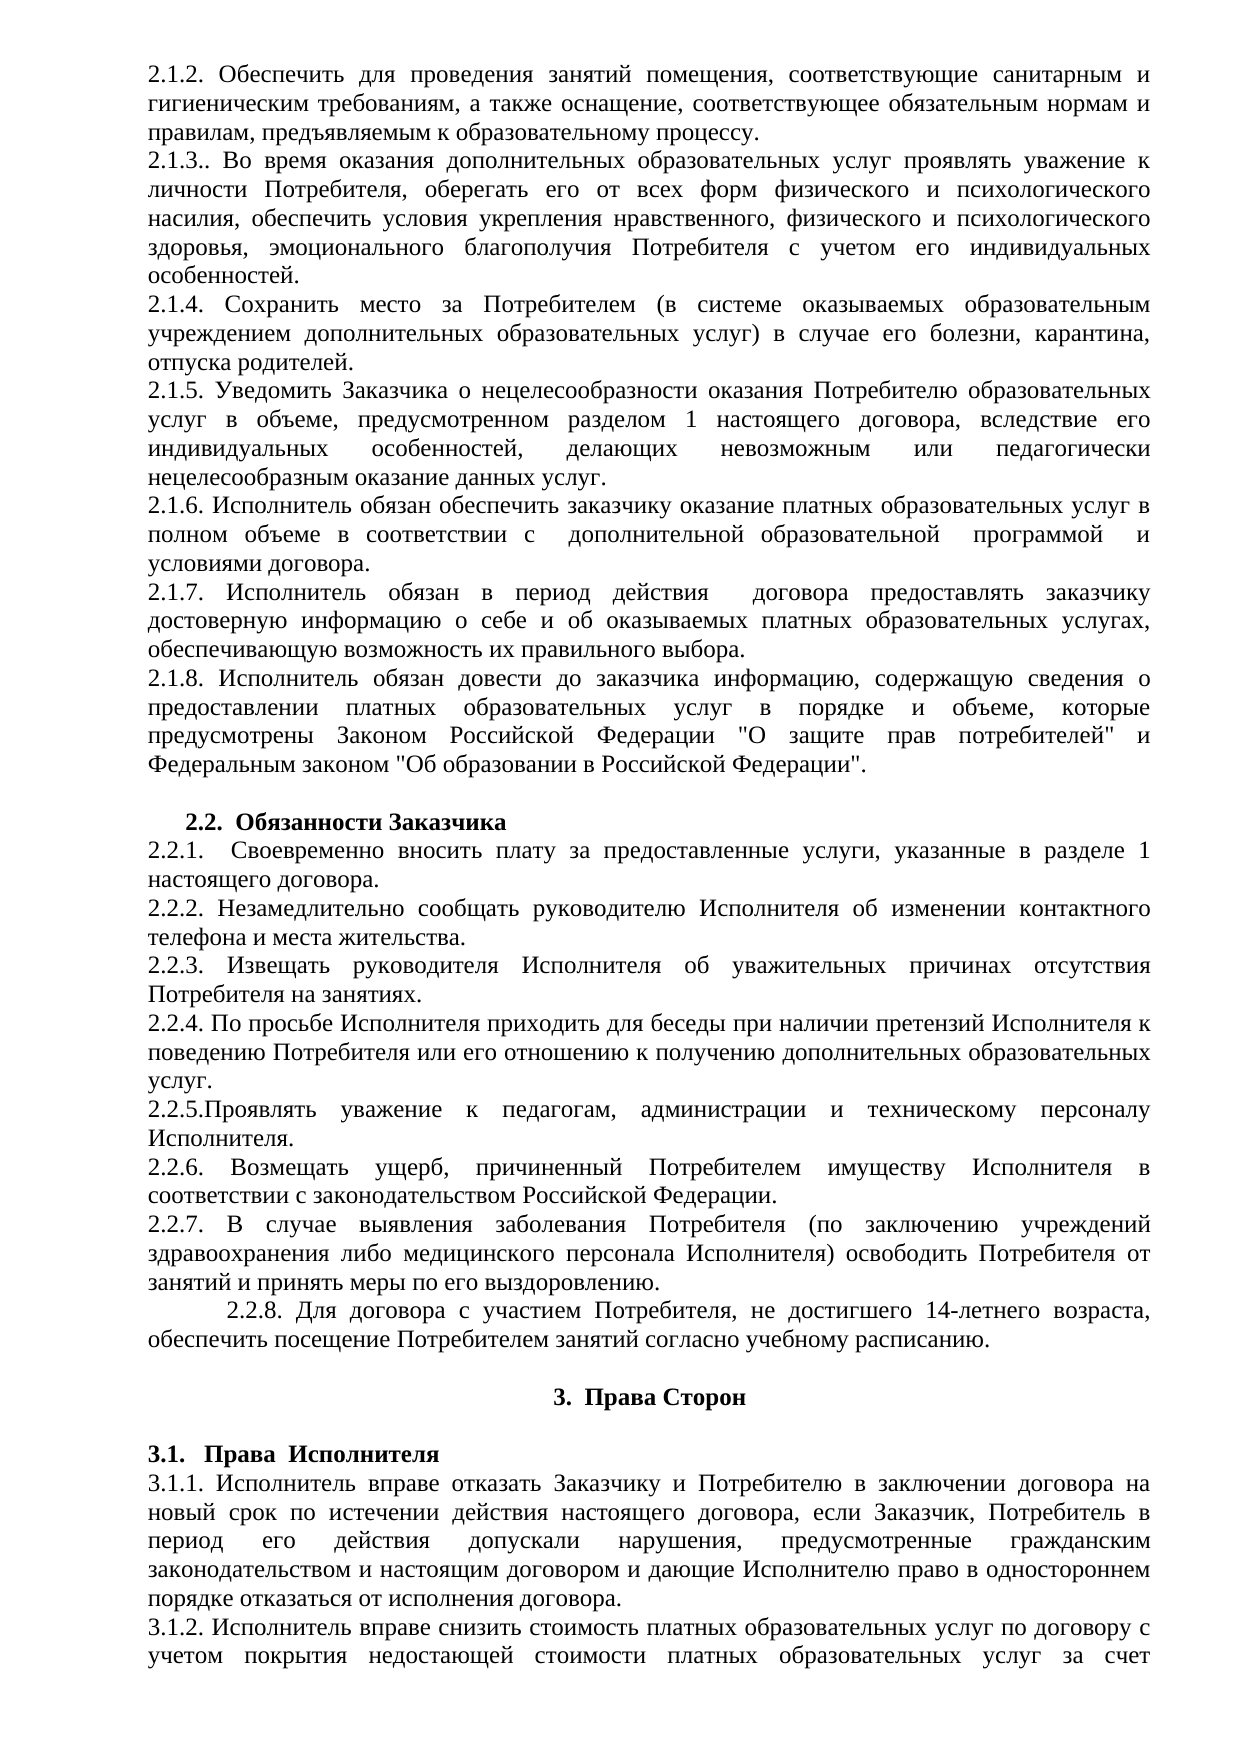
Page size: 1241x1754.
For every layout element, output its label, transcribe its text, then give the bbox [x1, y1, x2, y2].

text 2.1.5. Уведомить Заказчика о нецелесообразности оказания Потребителю образовательных услуг в объеме, предусмотренном разделом 1 настоящего договора, вследствие его индивидуальных особенностей, делающих невозможным или педагогически нецелесообразным оказание данных услуг. [148, 375, 1152, 490]
text 2.1.7. Исполнитель обязан в период действия договора предоставлять заказчику достоверную информацию о себе и об оказываемых платных образовательных услугах, обеспечивающую возможность их правильного выбора. [148, 577, 1152, 663]
text 3.1. Права Исполнителя [148, 1439, 1152, 1468]
text 2.1.6. Исполнитель обязан обеспечить заказчику оказание платных образовательных услуг в полном объеме в соответствии с дополнительной образовательной программой и условиями договора. [148, 490, 1152, 577]
text 2.1.4. Сохранить место за Потребителем (в системе оказываемых образовательным учреждением дополнительных образовательных услуг) в случае его болезни, карантина, отпуска родителей. [148, 289, 1152, 375]
text 2.2.6. Возмещать ущерб, причиненный Потребителем имуществу Исполнителя в соответствии с законодательством Российской Федерации. [148, 1152, 1152, 1209]
text 2.2.3. Извещать руководителя Исполнителя об уважительных причинах отсутствия Потребителя на занятиях. [148, 950, 1152, 1008]
text 3.1.1. Исполнитель вправе отказать Заказчику и Потребителю в заключении договора на новый срок по истечении действия настоящего договора, если Заказчик, Потребитель в период его действия допускали нарушения, предусмотренные гражданским законодательством и настоящим договором и дающие Исполнителю право в одностороннем порядке отказаться от исполнения договора. [148, 1468, 1152, 1612]
text 2.2. Обязанности Заказчика [185, 807, 1152, 835]
text 2.1.3.. Во время оказания дополнительных образовательных услуг проявлять уважение к личности Потребителя, оберегать его от всех форм физического и психологического насилия, обеспечить условия укрепления нравственного, физического и психологического здоровья, эмоционального благополучия Потребителя с учетом его индивидуальных особенностей. [148, 145, 1152, 289]
text 2.1.8. Исполнитель обязан довести до заказчика информацию, содержащую сведения о предоставлении платных образовательных услуг в порядке и объеме, которые предусмотрены Законом Российской Федерации "О защите прав потребителей" и Федеральным законом "Об образовании в Российской Федерации". [148, 663, 1152, 778]
text 2.2.7. В случае выявления заболевания Потребителя (по заключению учреждений здравоохранения либо медицинского персонала Исполнителя) освободить Потребителя от занятий и принять меры по его выздоровлению. [148, 1209, 1152, 1295]
text 2.2.4. По просьбе Исполнителя приходить для беседы при наличии претензий Исполнителя к поведению Потребителя или его отношению к получению дополнительных образовательных услуг. [148, 1008, 1152, 1094]
text 2.1.2. Обеспечить для проведения занятий помещения, соответствующие санитарным и гигиеническим требованиям, а также оснащение, соответствующее обязательным нормам и правилам, предъявляемым к образовательному процессу. [148, 59, 1152, 145]
text 3. Права Сторон [148, 1382, 1152, 1410]
text 2.2.8. Для договора с участием Потребителя, не достигшего 14-летнего возраста, обеспечить посещение Потребителем занятий согласно учебному расписанию. [148, 1295, 1152, 1353]
text 2.2.1. Своевременно вносить плату за предоставленные услуги, указанные в разделе 1 настоящего договора. [148, 835, 1152, 893]
text 2.2.5.Проявлять уважение к педагогам, администрации и техническому персоналу Исполнителя. [148, 1094, 1152, 1152]
text 2.2.2. Незамедлительно сообщать руководителю Исполнителя об изменении контактного телефона и места жительства. [148, 893, 1152, 950]
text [148, 1612, 1152, 1669]
